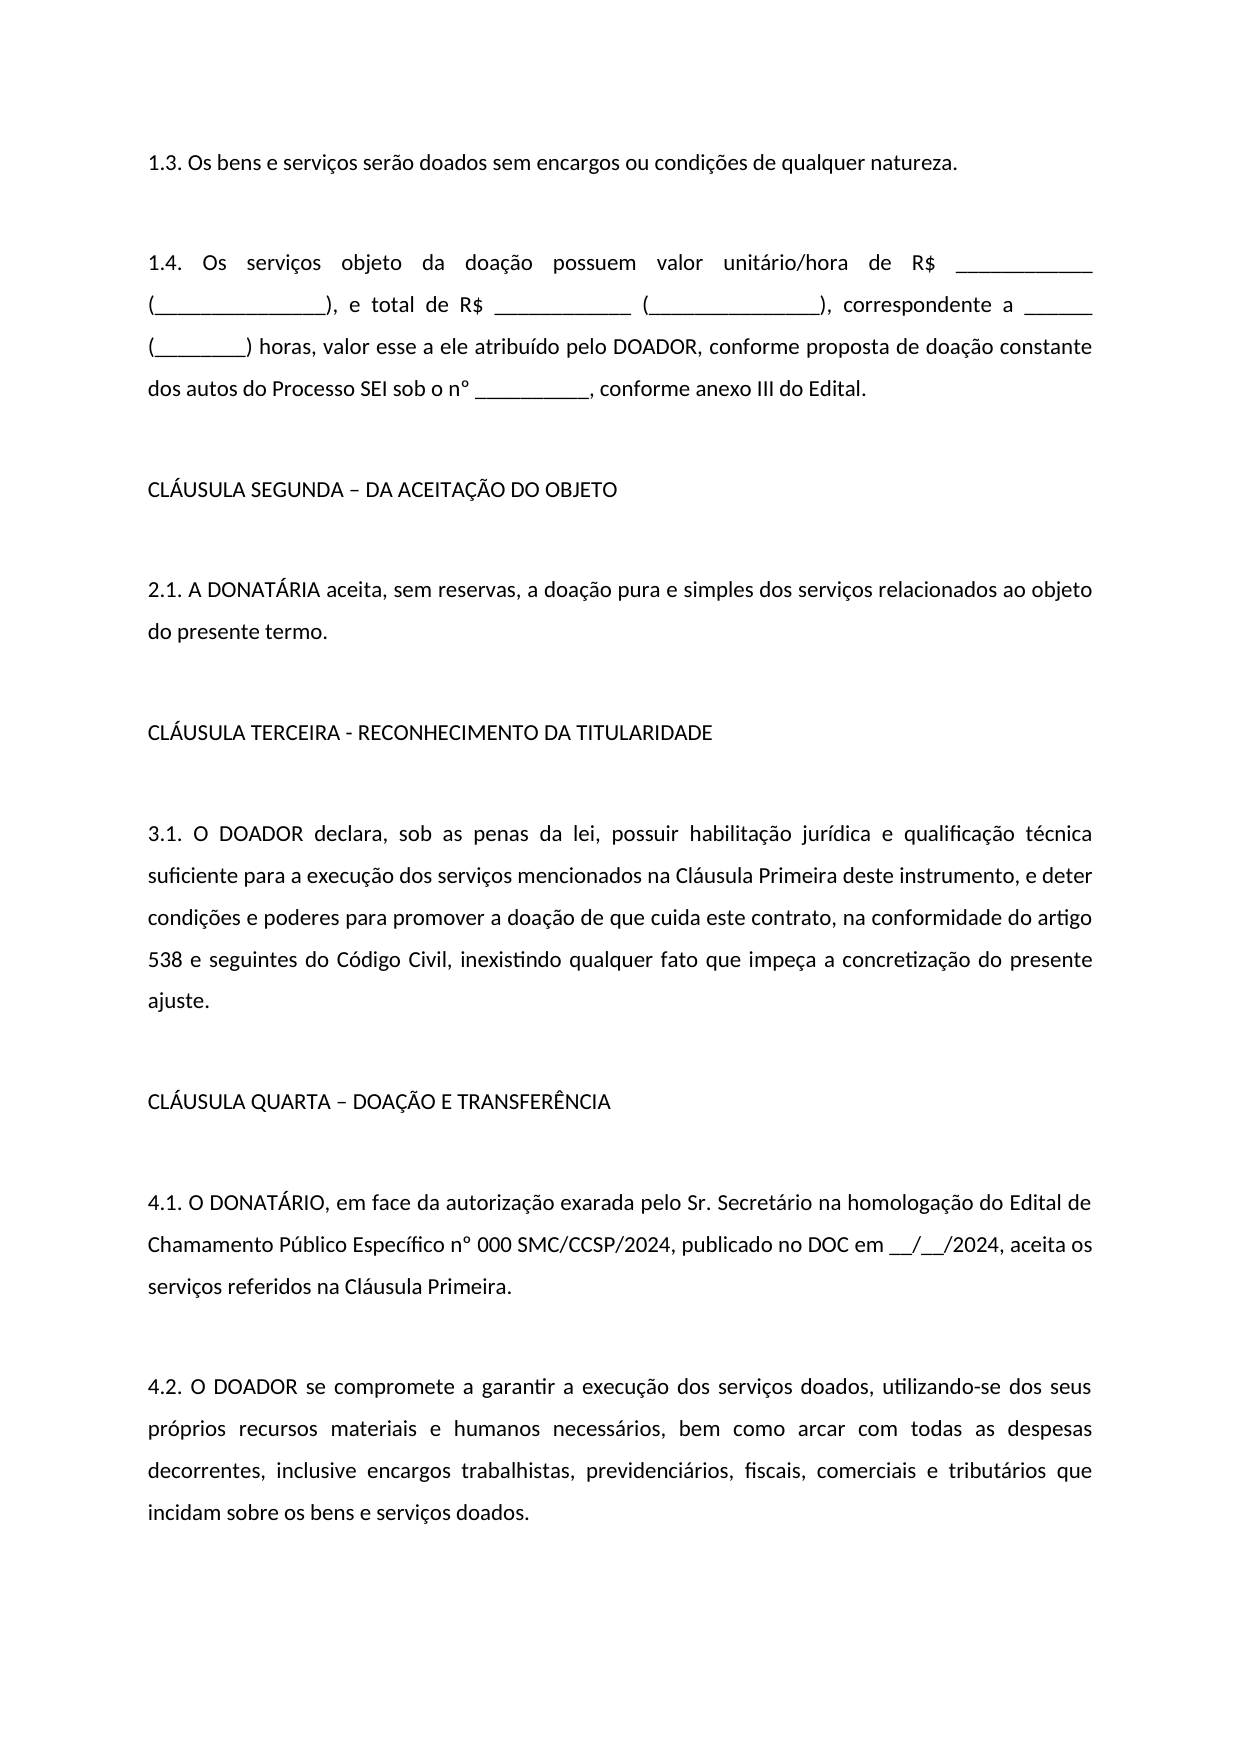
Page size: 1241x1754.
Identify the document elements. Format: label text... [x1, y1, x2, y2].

text 4.1. O DONATÁRIO, em face da autorização exarada pelo Sr. Secretário na homologação do Edital de Chamamento Público Específico nº 000 SMC/CCSP/2024, publicado no DOC em __/__/2024, aceita os serviços referidos na Cláusula Primeira. [148, 1188, 1094, 1300]
text 1.4. Os serviços objeto da doação possuem valor unitário/hora de R$ ____________ (_______________), e total de R$ ____________ (_______________), correspondente a ______ (________) horas, valor esse a ele atribuído pelo DOADOR, conforme proposta de doação constante dos autos do Processo SEI sob o nº __________, conforme anexo III do Edital. [148, 248, 1094, 402]
text 2.1. A DONATÁRIA aceita, sem reservas, a doação pura e simples dos serviços relacionados ao objeto do presente termo. [148, 576, 1094, 646]
text CLÁUSULA TERCEIRA - RECONHECIMENTO DA TITULARIDADE [148, 718, 1094, 746]
text 1.3. Os bens e serviços serão doados sem encargos ou condições de qualquer natureza. [148, 148, 1094, 176]
text CLÁUSULA SEGUNDA – DA ACEITAÇÃO DO OBJETO [148, 475, 1094, 503]
text 3.1. O DOADOR declara, sob as penas da lei, possuir habilitação jurídica e qualificação técnica suficiente para a execução dos serviços mencionados na Cláusula Primeira deste instrumento, e deter condições e poderes para promover a doação de que cuida este contrato, na conformidade do artigo 538 e seguintes do Código Civil, inexistindo qualquer fato que impeça a concretização do presente ajuste. [148, 819, 1094, 1015]
text 4.2. O DOADOR se compromete a garantir a execução dos serviços doados, utilizando-se dos seus próprios recursos materiais e humanos necessários, bem como arcar com todas as despesas decorrentes, inclusive encargos trabalhistas, previdenciários, fiscais, comerciais e tributários que incidam sobre os bens e serviços doados. [148, 1372, 1094, 1526]
text CLÁUSULA QUARTA – DOAÇÃO E TRANSFERÊNCIA [148, 1087, 1094, 1115]
